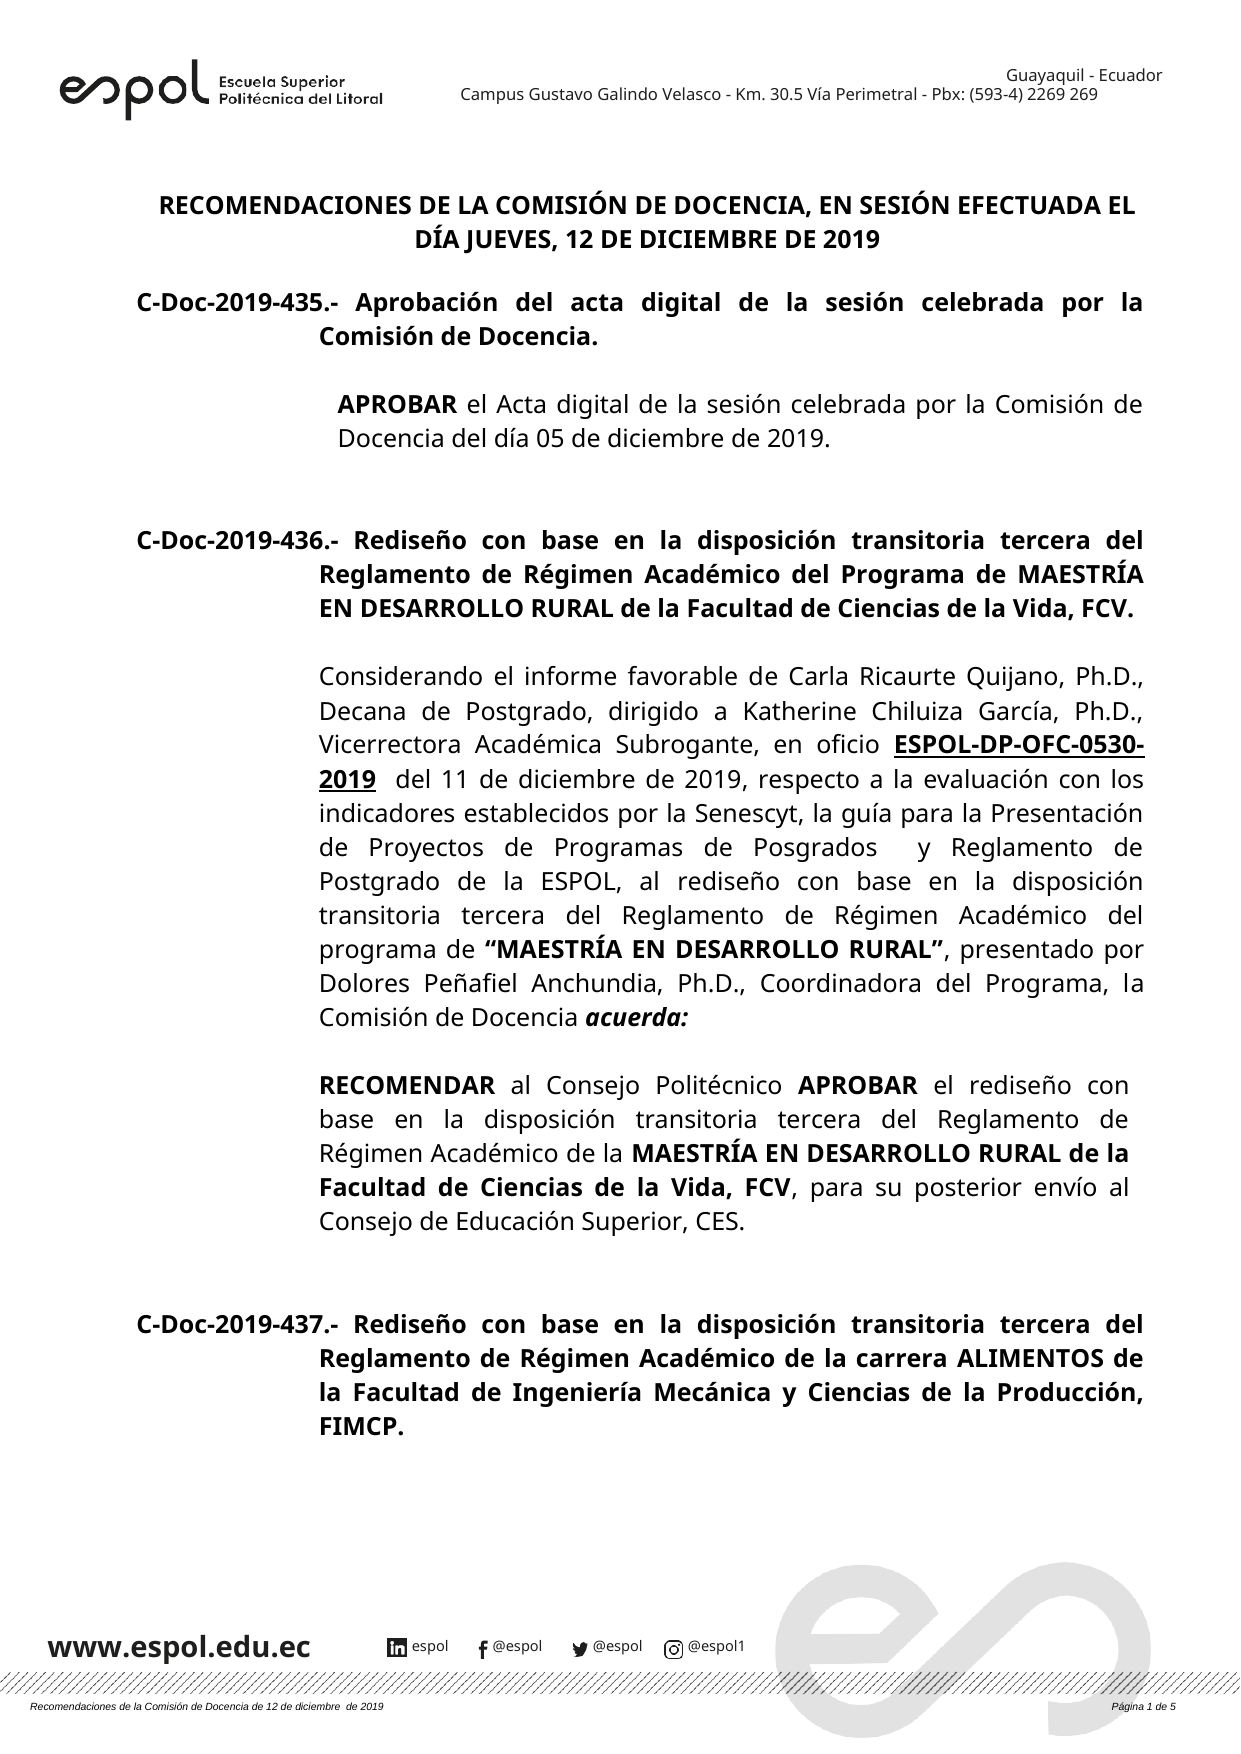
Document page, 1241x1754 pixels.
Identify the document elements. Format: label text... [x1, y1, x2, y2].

text C-Doc-2019-435.- Aprobación del acta digital de la sesión celebrada por la Comisión de Docencia. [136, 284, 1144, 352]
picture [0, 1562, 1240, 1738]
picture [158, 76, 187, 104]
text RECOMENDACIONES DE LA COMISIÓN DE DOCENCIA, EN SESIÓN EFECTUADA EL DÍA JUEVES, 12 DE DICIEMBRE DE 2019 [150, 187, 1144, 256]
text C-Doc-2019-437.- Rediseño con base en la disposición transitoria tercera del Reglamento de Régimen Académico de la carrera ALIMENTOS de la Facultad de Ingeniería Mecánica y Ciencias de la Producción, FIMCP. [136, 1306, 1144, 1442]
text Considerando el informe favorable de Carla Ricaurte Quijano, Ph.D., Decana de Postgrado, dirigido a Katherine Chiluiza García, Ph.D., Vicerrectora Académica Subrogante, en oficio ESPOL-DP-OFC-0530-2019 del 11 de diciembre de 2019, respecto a la evaluación con los indicadores establecidos por la Senescyt, la guía para la Presentación de Proyectos de Programas de Posgrados y Reglamento de Postgrado de la ESPOL, al rediseño con base en la disposición transitoria tercera del Reglamento de Régimen Académico del programa de “MAESTRÍA EN DESARROLLO RURAL”, presentado por Dolores Peñafiel Anchundia, Ph.D., Coordinadora del Programa, la Comisión de Docencia acuerda: [319, 659, 1144, 1034]
text C-Doc-2019-436.- Rediseño con base en la disposición transitoria tercera del Reglamento de Régimen Académico del Programa de MAESTRÍA EN DESARROLLO RURAL de la Facultad de Ciencias de la Vida, FCV. [136, 523, 1144, 625]
text RECOMENDAR al Consejo Politécnico APROBAR el rediseño con base en la disposición transitoria tercera del Reglamento de Régimen Académico de la MAESTRÍA EN DESARROLLO RURAL de la Facultad de Ciencias de la Vida, FCV, para su posterior envío al Consejo de Educación Superior, CES. [319, 1068, 1130, 1238]
text APROBAR el Acta digital de la sesión celebrada por la Comisión de Docencia del día 05 de diciembre de 2019. [337, 387, 1144, 455]
picture [219, 75, 378, 104]
